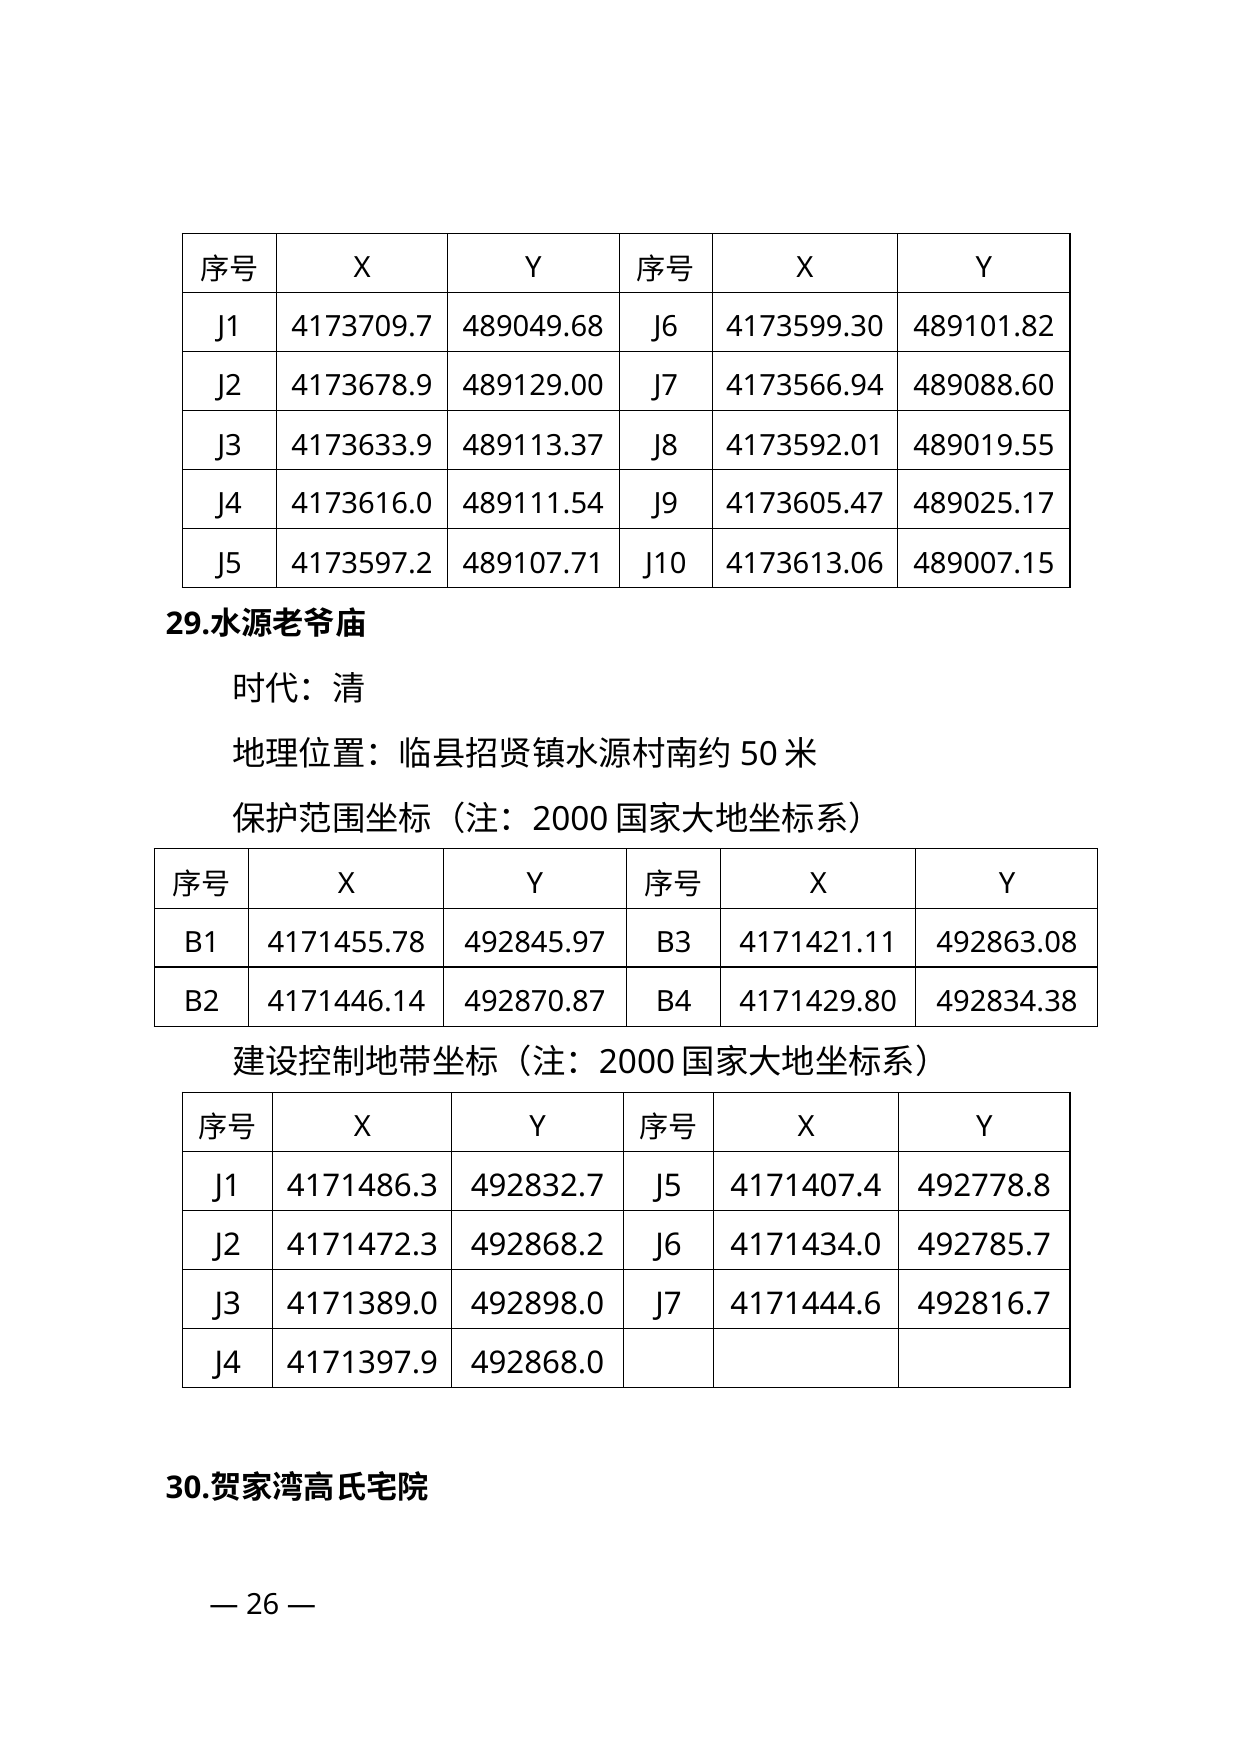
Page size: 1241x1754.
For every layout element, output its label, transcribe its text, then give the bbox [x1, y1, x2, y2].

table_header 序号 [183, 1093, 272, 1151]
table_cell J5 [183, 529, 276, 587]
table_cell 489049.68 [448, 293, 619, 351]
table_header Y [448, 234, 619, 292]
table_header Y [916, 849, 1097, 907]
table_cell 489101.82 [898, 293, 1069, 351]
table_cell 492868.25 [452, 1211, 623, 1269]
table_header X [249, 849, 443, 907]
table_cell 4173566.94 [713, 352, 897, 410]
table_cell 492785.76 [899, 1211, 1069, 1269]
table_cell B3 [627, 909, 720, 966]
table_cell 4171446.14 [249, 968, 443, 1026]
table_cell [624, 1329, 713, 1387]
table_cell J4 [183, 1329, 272, 1387]
text 30.贺家湾高氏宅院 [165, 1453, 1087, 1518]
table_cell 4173616.01 [277, 470, 447, 528]
table_header X [714, 1093, 898, 1151]
list 建设控制地带坐标（注：2000国家大地坐标系） [165, 1027, 1087, 1092]
table_cell 4173678.98 [277, 352, 447, 410]
table_cell 492863.08 [916, 909, 1097, 966]
table_cell J10 [620, 529, 712, 587]
table_header 序号 [624, 1093, 713, 1151]
table_cell 4171407.41 [714, 1152, 898, 1210]
table_cell J2 [183, 1211, 272, 1269]
table_cell J1 [183, 1152, 272, 1210]
table_cell B1 [155, 909, 248, 966]
table_cell 4173592.01 [713, 411, 897, 469]
table_cell B2 [155, 968, 248, 1026]
table_cell 492870.87 [444, 968, 626, 1026]
table_cell 489113.37 [448, 411, 619, 469]
list 保护范围坐标（注：2000国家大地坐标系） [165, 783, 1087, 848]
table_cell 4173633.93 [277, 411, 447, 469]
table_header Y [899, 1093, 1069, 1151]
table_cell J8 [620, 411, 712, 469]
table_cell J3 [183, 1270, 272, 1328]
table_header Y [898, 234, 1069, 292]
table_cell B4 [627, 968, 720, 1026]
table_cell 492834.38 [916, 968, 1097, 1026]
table_cell J6 [624, 1211, 713, 1269]
table_header X [713, 234, 897, 292]
table_cell [714, 1329, 898, 1387]
text 地理位置：临县招贤镇水源村南约 50米 [165, 718, 1087, 783]
text 29.水源老爷庙 [165, 588, 1087, 653]
table_cell 489107.71 [448, 529, 619, 587]
table_header X [273, 1093, 451, 1151]
table_cell J1 [183, 293, 276, 351]
table_cell J7 [624, 1270, 713, 1328]
table_cell [899, 1329, 1069, 1387]
table_cell 4171421.11 [721, 909, 915, 966]
table_cell J7 [620, 352, 712, 410]
table_cell 4171455.78 [249, 909, 443, 966]
text 时代：清 [165, 653, 1087, 718]
table_cell 492816.74 [899, 1270, 1069, 1328]
table_cell 4173597.27 [277, 529, 447, 587]
table_cell 489025.17 [898, 470, 1069, 528]
table_cell 4173613.06 [713, 529, 897, 587]
table_cell 492832.78 [452, 1152, 623, 1210]
table_cell 489129.00 [448, 352, 619, 410]
table_cell 492778.81 [899, 1152, 1069, 1210]
table_cell 4171389.09 [273, 1270, 451, 1328]
table_cell 4173709.75 [277, 293, 447, 351]
table_cell 4171429.80 [721, 968, 915, 1026]
table_header 序号 [183, 234, 276, 292]
table_cell 4173605.47 [713, 470, 897, 528]
table_cell 489019.55 [898, 411, 1069, 469]
table_cell 492868.08 [452, 1329, 623, 1387]
table_header 序号 [155, 849, 248, 907]
table_cell 4173599.30 [713, 293, 897, 351]
table_cell 492898.06 [452, 1270, 623, 1328]
table_cell J3 [183, 411, 276, 469]
table_cell J9 [620, 470, 712, 528]
table_header 序号 [627, 849, 720, 907]
table_cell J4 [183, 470, 276, 528]
table_cell 489111.54 [448, 470, 619, 528]
table_cell J2 [183, 352, 276, 410]
table_cell 4171434.08 [714, 1211, 898, 1269]
table_cell 492845.97 [444, 909, 626, 966]
table_cell 4171486.35 [273, 1152, 451, 1210]
table_cell 489007.15 [898, 529, 1069, 587]
table_cell 4171397.94 [273, 1329, 451, 1387]
table_cell 4171444.63 [714, 1270, 898, 1328]
table_header Y [444, 849, 626, 907]
table_header Y [452, 1093, 623, 1151]
table_header 序号 [620, 234, 712, 292]
table_cell 4171472.37 [273, 1211, 451, 1269]
table_cell J5 [624, 1152, 713, 1210]
table_header X [721, 849, 915, 907]
table_header X [277, 234, 447, 292]
table_cell 489088.60 [898, 352, 1069, 410]
table_cell J6 [620, 293, 712, 351]
